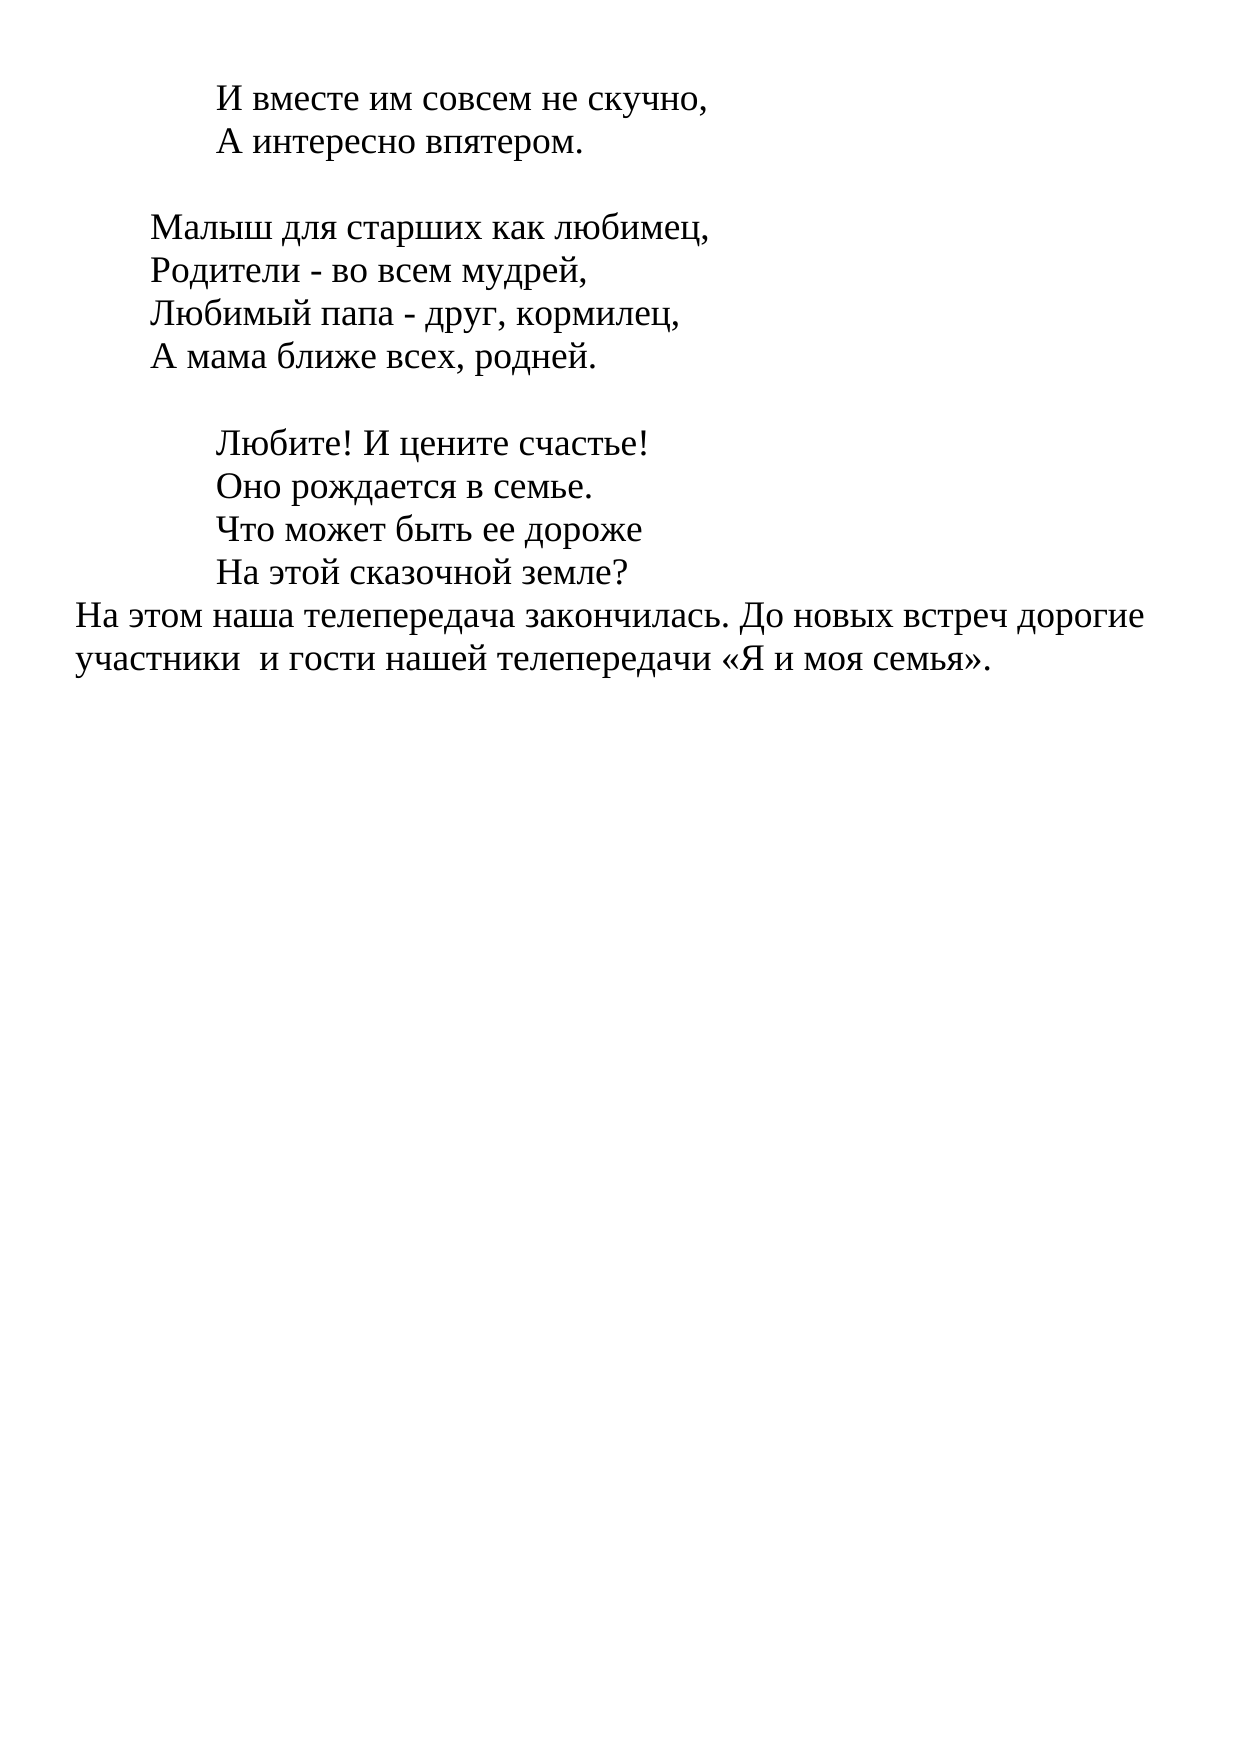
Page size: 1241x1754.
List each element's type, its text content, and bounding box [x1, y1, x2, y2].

text На этом наша телепередача закончилась. До новых встреч дорогие участники и гости нашей телепередачи «Я и моя семья». [75, 592, 1165, 679]
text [75, 75, 1165, 592]
